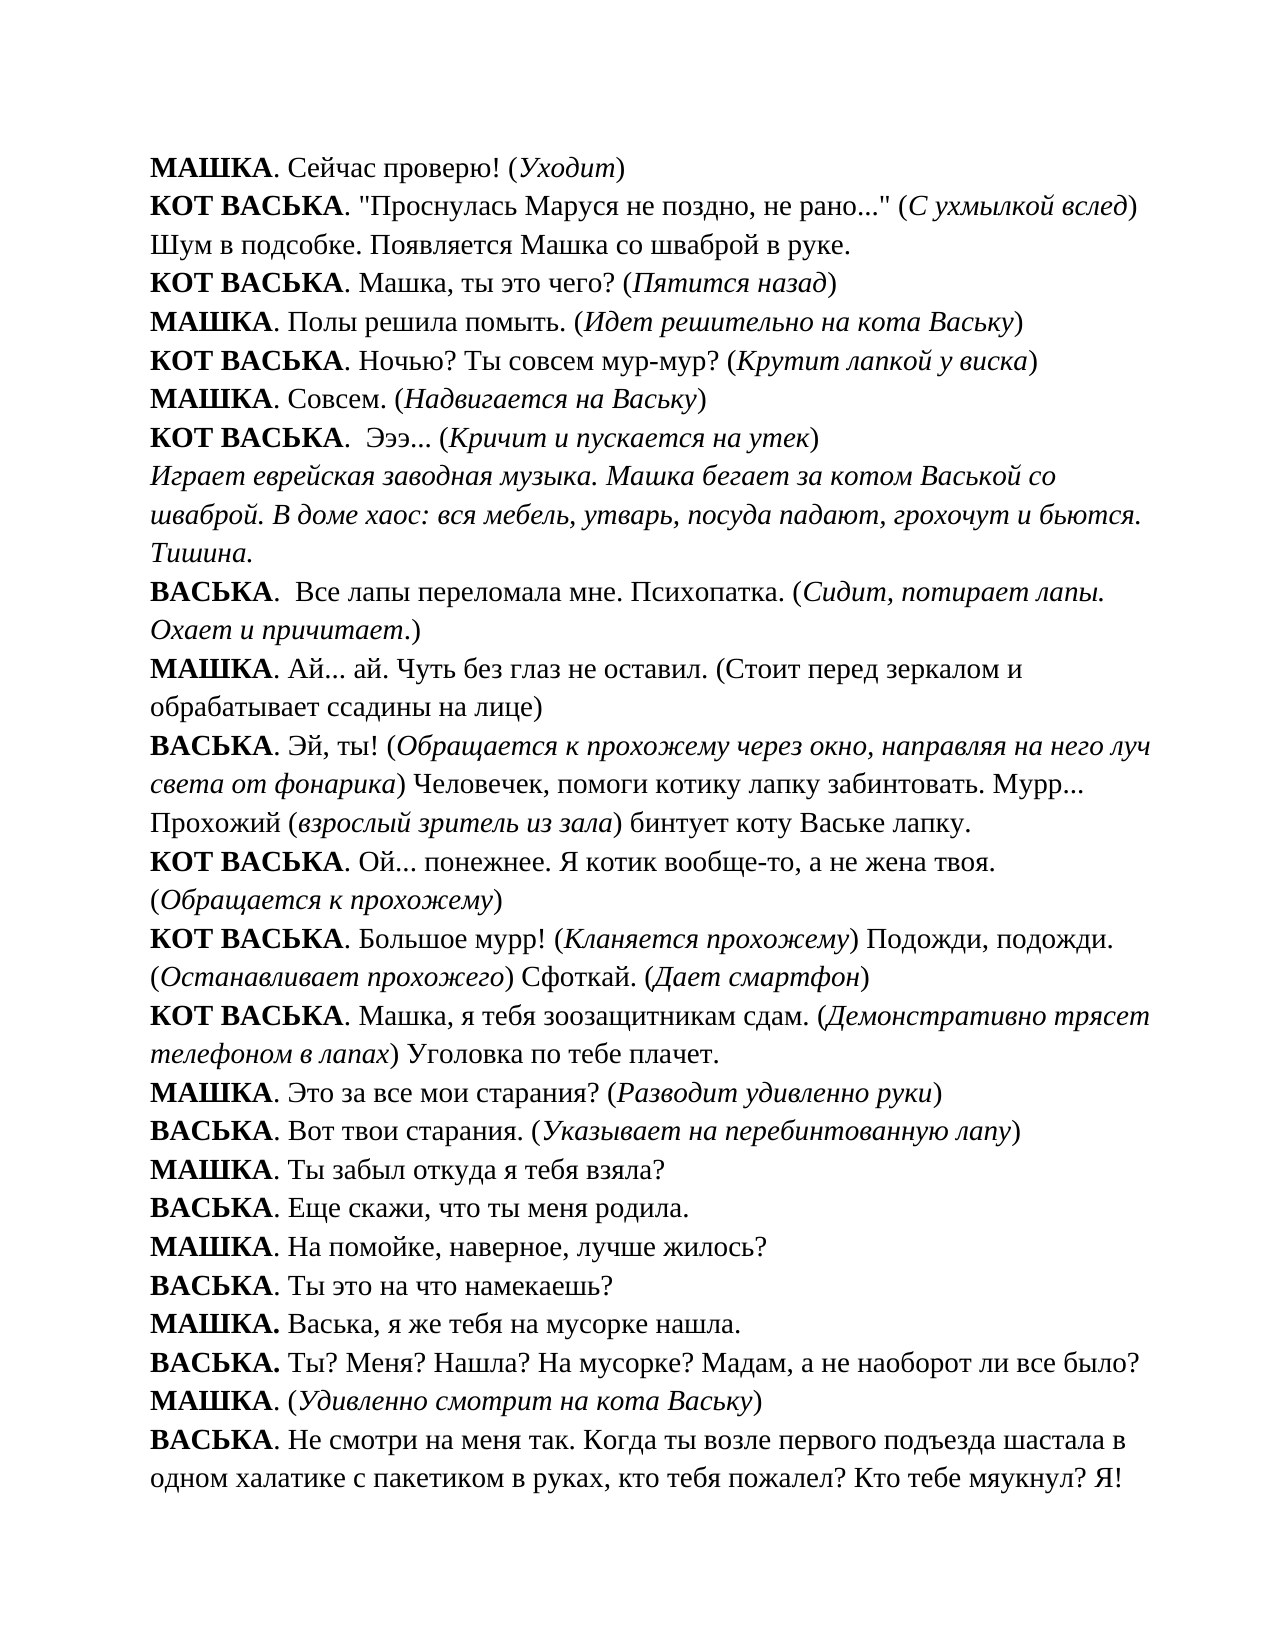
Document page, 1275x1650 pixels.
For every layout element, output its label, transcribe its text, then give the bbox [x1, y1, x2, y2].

text МАШКА. Сейчас проверю! (Уходит) [150, 150, 1167, 183]
text Прохожий (взрослый зритель из зала) бинтует коту Ваське лапку. [150, 805, 1167, 839]
text КОТ ВАСЬКА. Большое мурр! (Кланяется прохожему) Подожди, подожди. (Останавливает прохожего) Сфоткай. (Дает смартфон) [150, 921, 1167, 993]
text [150, 1422, 1167, 1494]
text МАШКА. Ты забыл откуда я тебя взяла? [150, 1152, 1167, 1186]
text КОТ ВАСЬКА. Ночью? Ты совсем мур-мур? (Крутит лапкой у виска) [150, 343, 1167, 376]
text ВАСЬКА. Еще скажи, что ты меня родила. [150, 1191, 1167, 1224]
text МАШКА. Совсем. (Надвигается на Ваську) [150, 381, 1167, 415]
text МАШКА. Ай... ай. Чуть без глаз не оставил. (Стоит перед зеркалом и обрабатывает ссадины на лице) [150, 651, 1167, 723]
text КОТ ВАСЬКА. Машка, я тебя зоозащитникам сдам. (Демонстративно трясет телефоном в лапах) Уголовка по тебе плачет. [150, 998, 1167, 1070]
text МАШКА. Это за все мои старания? (Разводит удивленно руки) [150, 1075, 1167, 1108]
text Шум в подсобке. Появляется Машка со шваброй в руке. [150, 227, 1167, 261]
text ВАСЬКА. Вот твои старания. (Указывает на перебинтованную лапу) [150, 1113, 1167, 1147]
text МАШКА. (Удивленно смотрит на кота Ваську) [150, 1383, 1167, 1417]
text ВАСЬКА. Все лапы переломала мне. Психопатка. (Сидит, потирает лапы. Охает и причитает.) [150, 574, 1167, 646]
text КОТ ВАСЬКА. Машка, ты это чего? (Пятится назад) [150, 266, 1167, 299]
text МАШКА. На помойке, наверное, лучше жилось? [150, 1229, 1167, 1263]
text КОТ ВАСЬКА. "Проснулась Маруся не поздно, не рано..." (С ухмылкой вслед) [150, 188, 1167, 222]
text ВАСЬКА. Ты это на что намекаешь? [150, 1268, 1167, 1301]
text КОТ ВАСЬКА. Ой... понежнее. Я котик вообще-то, а не жена твоя. (Обращается к прохожему) [150, 844, 1167, 916]
text МАШКА. Васька, я же тебя на мусорке нашла. [150, 1306, 1167, 1340]
text ВАСЬКА. Эй, ты! (Обращается к прохожему через окно, направляя на него луч света от фонарика) Человечек, помоги котику лапку забинтовать. Мурр... [150, 728, 1167, 800]
text ВАСЬКА. Ты? Меня? Нашла? На мусорке? Мадам, а не наоборот ли все было? [150, 1345, 1167, 1378]
text КОТ ВАСЬКА. Эээ... (Кричит и пускается на утек) [150, 420, 1167, 453]
text Играет еврейская заводная музыка. Машка бегает за котом Васькой со шваброй. В доме хаос: вся мебель, утварь, посуда падают, грохочут и бьются. Тишина. [150, 458, 1167, 569]
text МАШКА. Полы решила помыть. (Идет решительно на кота Ваську) [150, 304, 1167, 338]
